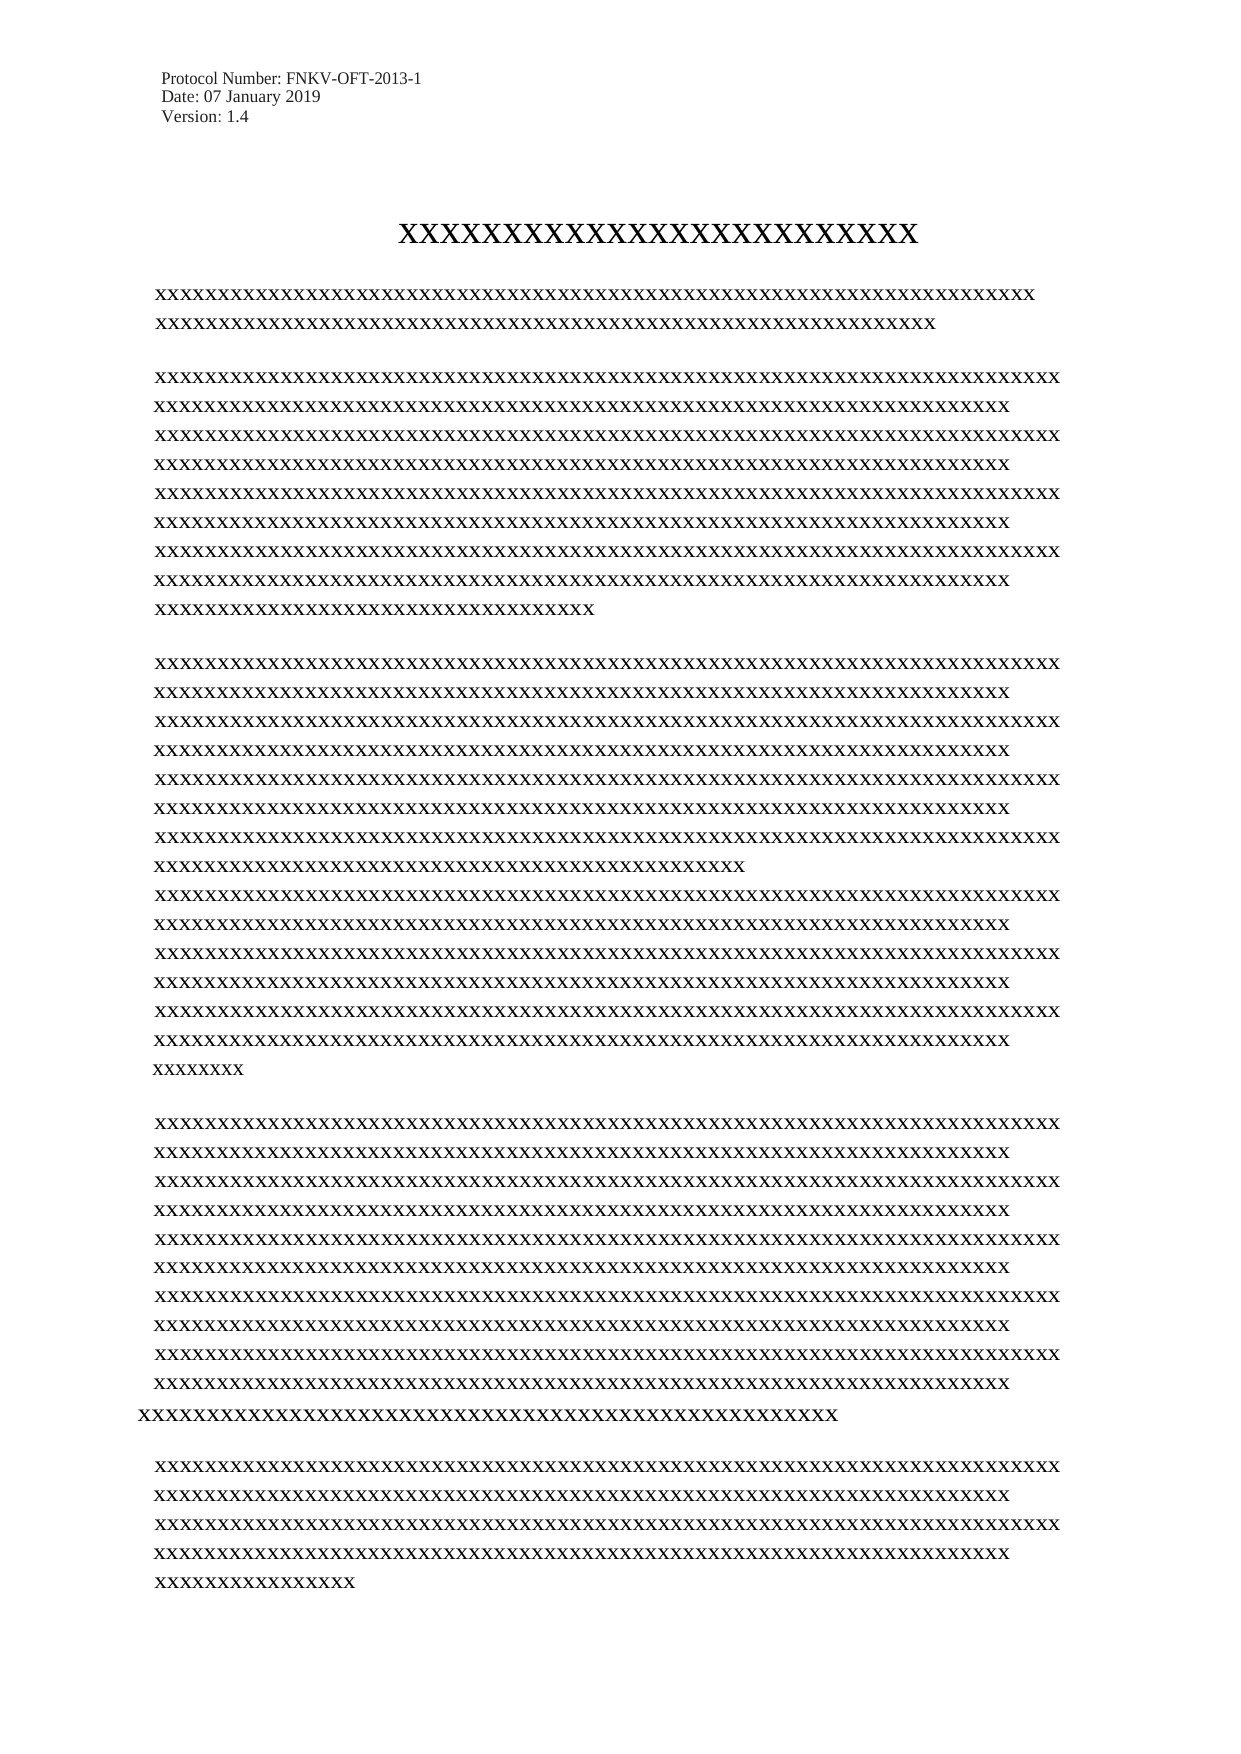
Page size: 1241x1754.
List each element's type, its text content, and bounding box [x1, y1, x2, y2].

text xxxxxxxxxxxxxxxxxxxxxxxxxxxxxxxxxxxxxxxxxxxxxxxxxxx [137, 1398, 1123, 1427]
text xxxxxxxxxxxxxxxxxxxxxxxxxxxxxxxxxxxxxxxxxxxxxxxxxxxxxxxxxxxxxxxxxxxxxxxxxxxxxxxxxxxxxxxxxxxxxxxxxxxxxxxxxxxxxxxxxxxxxxxxxxxxxxxxxxxxxxxxxxxx [153, 362, 1068, 418]
text xxxxxxxxxxxxxxxxxxxxxxxxxxxxxxxxxxxxxxxxxxxxxxxxxxxxxxxxxxxxxxxxxxxxxxxxxxxxxxxxxxxxxxxxxxxxxxxxxxxxxxxxxxxxxxxxxxxxxxxxxxxxxxxxxxxxxxxxxxxx [153, 706, 1068, 761]
subtitle xxxxxxxxxxxxxxxxxxxxxxxxx [155, 204, 918, 252]
text xxxxxxxxxxxxxxxxxxxxxxxxxxxxxxxxxxxxxxxxxxxxxxxxxxxxxxxxxxxxxxxxxxxxxxxxxxxxxxxxxxxxxxxxxxxxxxxxxxxxxxxxxxxxxxxxxxxxxxxxxxxxxxxxxxxxxxxxxxxx [153, 420, 1068, 476]
text xxxxxxxx [151, 1054, 1067, 1080]
text xxxxxxxxxxxxxxxxxxxxxxxxxxxxxxxxxxxxxxxxxxxxxxxxxxxxxxxxxxxxxxxxxxxxxx xxxxxxxxxxxxxxxxxxxxxxxxxxxxxxxxxxxxxxxxxxxxxxxxxxxxxxxxxxxxxx [154, 279, 1068, 335]
text xxxxxxxxxxxxxxxxxxxxxxxxxxxxxxxxxxxxxxxxxxxxxxxxxxxxxxxxxxxxxxxxxxxxxxxxxxxxxxxxxxxxxxxxxxxxxxxxxxxxxxxxxxxxxxxxxxxxxxxxxxxxxxxxxxxxxxxxxxxx [153, 648, 1068, 703]
text xxxxxxxxxxxxxxxxxxxxxxxxxxxxxxxxxxxxxxxxxxxxxxxxxxxxxxxxxxxxxxxxxxxxxxxxxxxxxxxxxxxxxxxxxxxxxxxxxxxxxxxxxxxxxxxxxxxxxxxxxxxxxxxxxxxxxxxxxxxx [153, 1339, 1068, 1395]
text xxxxxxxxxxxxxxxxxxxxxxxxxxxxxxxxxxxxxxxxxxxxxxxxxxxxxxxxxxxxxxxxxxxxxxxxxxxxxxxxxxxxxxxxxxxxxxxxxxxxxxxxxxxxxxxxxxxxxxxxxxxxxxxxxxxxxxxxxxxx [153, 1223, 1068, 1279]
text xxxxxxxxxxxxxxxxxxxxxxxxxxxxxxxxxxxxxxxxxxxxxxxxxxxxxxxxxxxxxxxxxxxxxxxxxxxxxxxxxxxxxxxxxxxxxxxxxxxxxxxxxxxxxxxxxxxxxxxxxxxxxxxxxxxxxxxxxxxx [153, 1166, 1068, 1221]
text xxxxxxxxxxxxxxxxxxxxxxxxxxxxxxxxxxxxxxxxxxxxxxxxxxxxxxxxxxxxxxxxxxxxxxxxxxxxxxxxxxxxxxxxxxxxxxxxxxxxxxxxxxxxxxxxxxxxxxxxxxxxxxxxxxxxxxxxxxxx [153, 536, 1068, 591]
text xxxxxxxxxxxxxxxxxxxxxxxxxxxxxxxxxxxxxxxxxxxxxxxxxxxxxxxxxxxxxxxxxxxxxxxxxxxxxxxxxxxxxxxxxxxxxxxxxxxxxxxxxxxxxxxxxxxxxxxxxxxxxxxxxxxxxxxxxxxx [153, 880, 1068, 935]
text xxxxxxxxxxxxxxxxxxxxxxxxxxxxxxxxxxxxxxxxxxxxxxxxxxxxxxxxxxxxxxxxxxxxxxxxxxxxxxxxxxxxxxxxxxxxxxxxxxxxxxxxxxxxxxxxxxxxxxxxxxxxxxxxxxxxxxxxxxxx [153, 996, 1068, 1051]
text xxxxxxxxxxxxxxxxxxxxxxxxxxxxxxxxxxxxxxxxxxxxxxxxxxxxxxxxxxxxxxxxxxxxxxxxxxxxxxxxxxxxxxxxxxxxxxxxxxxxxxxxxxxxxxxxxxxxxxxxxxxxxxxxxxxxxxxxxxxx [153, 764, 1068, 819]
text xxxxxxxxxxxxxxxxxxxxxxxxxxxxxxxxxxx [153, 594, 1068, 620]
text xxxxxxxxxxxxxxxxxxxxxxxxxxxxxxxxxxxxxxxxxxxxxxxxxxxxxxxxxxxxxxxxxxxxxxxxxxxxxxxxxxxxxxxxxxxxxxxxxxxxxxxxxxxxxxxxxxxxxxxxxxxxxxxxxxxxxxxxxxxx [153, 1451, 1068, 1507]
text xxxxxxxxxxxxxxxxxxxxxxxxxxxxxxxxxxxxxxxxxxxxxxxxxxxxxxxxxxxxxxxxxxxxxxxxxxxxxxxxxxxxxxxxxxxxxxxxxxxxxxxxxxxxxxxxxxxxxxxxxxxxxxxxxxxxxxxxxxxx [153, 1108, 1068, 1163]
text xxxxxxxxxxxxxxxx [153, 1567, 1068, 1593]
text xxxxxxxxxxxxxxxxxxxxxxxxxxxxxxxxxxxxxxxxxxxxxxxxxxxxxxxxxxxxxxxxxxxxxxxxxxxxxxxxxxxxxxxxxxxxxxxxxxxxxxxxxxxxxxxxxxxxxxx [153, 822, 1068, 877]
text xxxxxxxxxxxxxxxxxxxxxxxxxxxxxxxxxxxxxxxxxxxxxxxxxxxxxxxxxxxxxxxxxxxxxxxxxxxxxxxxxxxxxxxxxxxxxxxxxxxxxxxxxxxxxxxxxxxxxxxxxxxxxxxxxxxxxxxxxxxx [153, 1509, 1068, 1564]
text xxxxxxxxxxxxxxxxxxxxxxxxxxxxxxxxxxxxxxxxxxxxxxxxxxxxxxxxxxxxxxxxxxxxxxxxxxxxxxxxxxxxxxxxxxxxxxxxxxxxxxxxxxxxxxxxxxxxxxxxxxxxxxxxxxxxxxxxxxxx [153, 1281, 1068, 1337]
text xxxxxxxxxxxxxxxxxxxxxxxxxxxxxxxxxxxxxxxxxxxxxxxxxxxxxxxxxxxxxxxxxxxxxxxxxxxxxxxxxxxxxxxxxxxxxxxxxxxxxxxxxxxxxxxxxxxxxxxxxxxxxxxxxxxxxxxxxxxx [153, 478, 1068, 533]
text xxxxxxxxxxxxxxxxxxxxxxxxxxxxxxxxxxxxxxxxxxxxxxxxxxxxxxxxxxxxxxxxxxxxxxxxxxxxxxxxxxxxxxxxxxxxxxxxxxxxxxxxxxxxxxxxxxxxxxxxxxxxxxxxxxxxxxxxxxxx [153, 938, 1068, 993]
